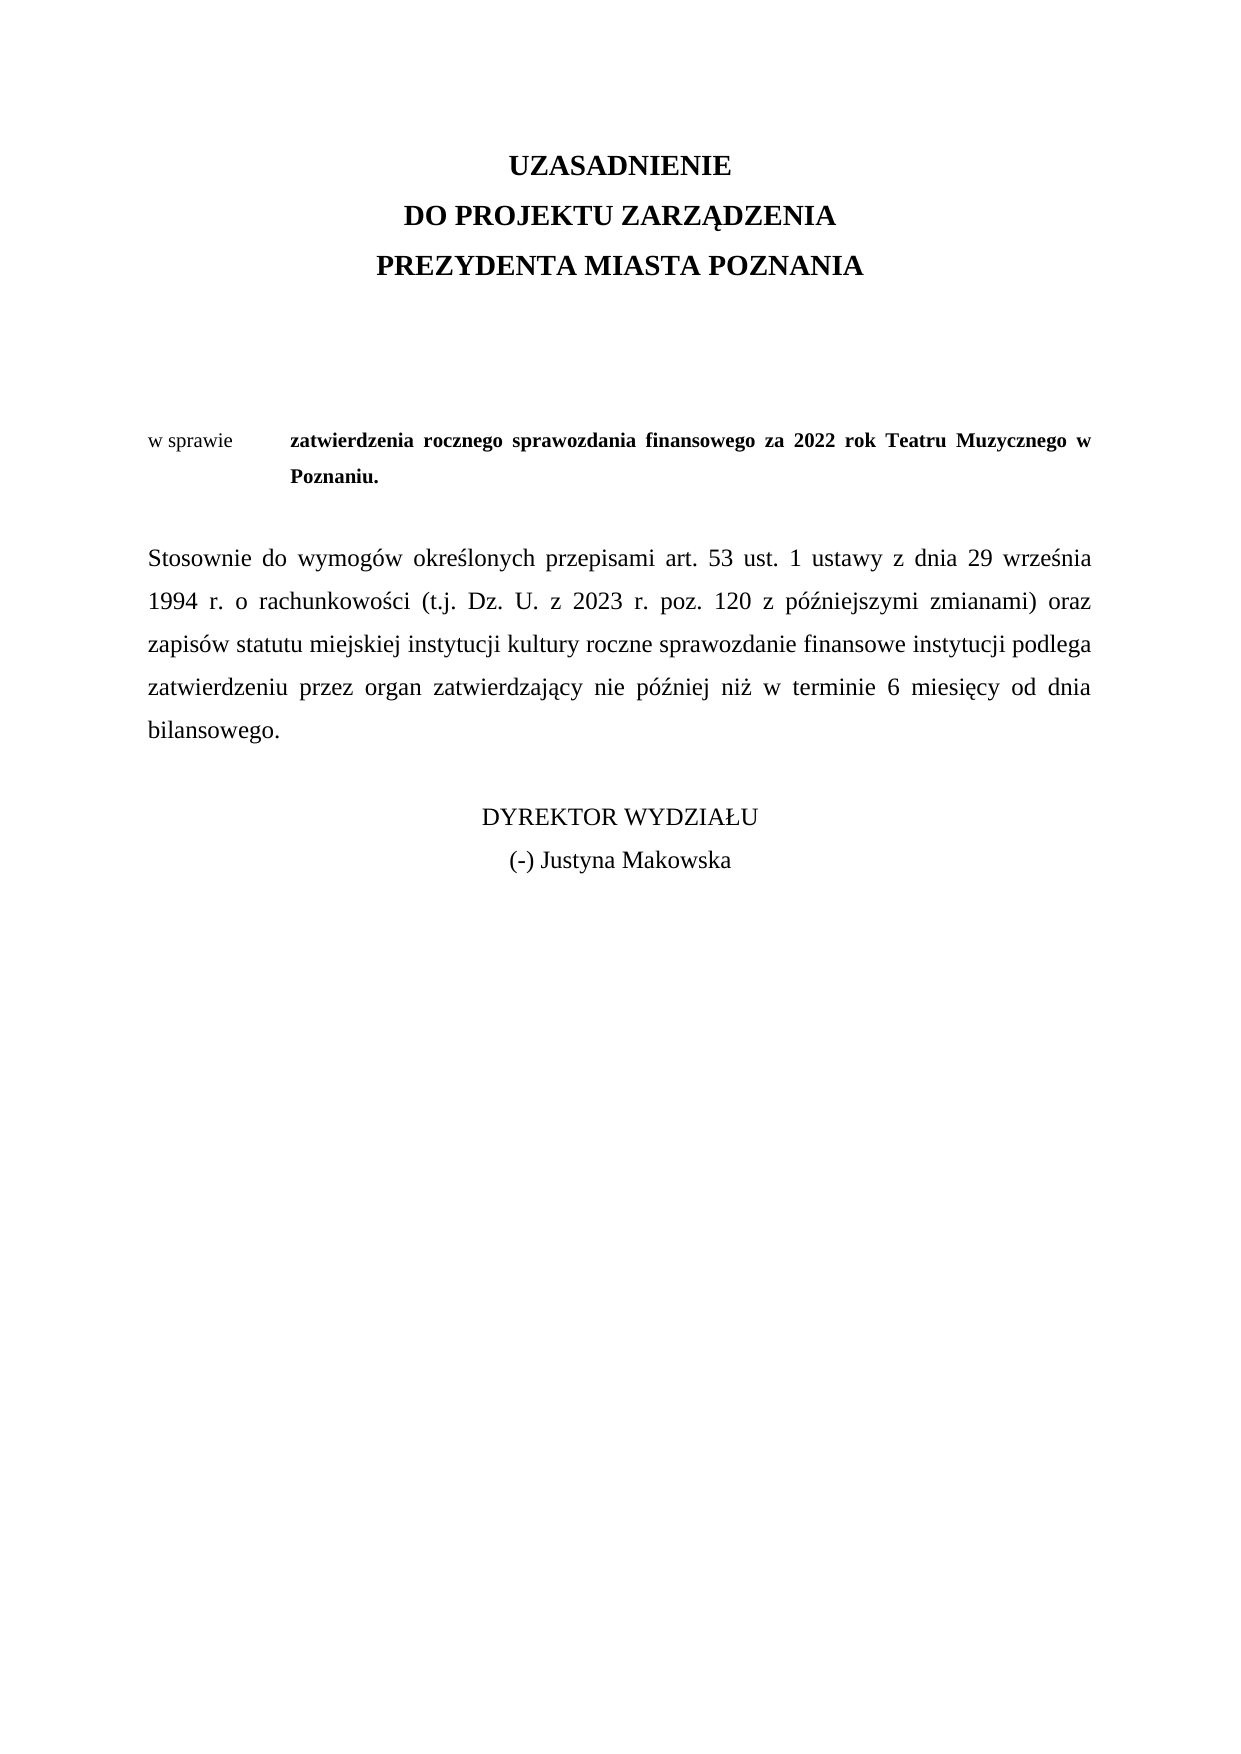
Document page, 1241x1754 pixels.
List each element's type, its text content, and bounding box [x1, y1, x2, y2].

text Stosownie do wymogów określonych przepisami art. 53 ust. 1 ustawy z dnia 29 września 1994 r. o rachunkowości (t.j. Dz. U. z 2023 r. poz. 120 z późniejszymi zmianami) oraz zapisów statutu miejskiej instytucji kultury roczne sprawozdanie finansowe instytucji podlega zatwierdzeniu przez organ zatwierdzający nie później niż w terminie 6 miesięcy od dnia bilansowego. [148, 543, 1093, 744]
table_header w sprawie [136, 428, 279, 500]
subtitle UZASADNIENIE [148, 148, 1093, 181]
subtitle PREZYDENTA MIASTA POZNANIA [148, 248, 1093, 282]
subtitle DO PROJEKTU ZARZĄDZENIA [148, 198, 1093, 231]
table_header zatwierdzenia rocznego sprawozdania finansowego za 2022 rok Teatru Muzycznego w Poznaniu. [279, 428, 1104, 500]
text DYREKTOR WYDZIAŁU [148, 802, 1093, 831]
text (-) Justyna Makowska [148, 845, 1093, 874]
